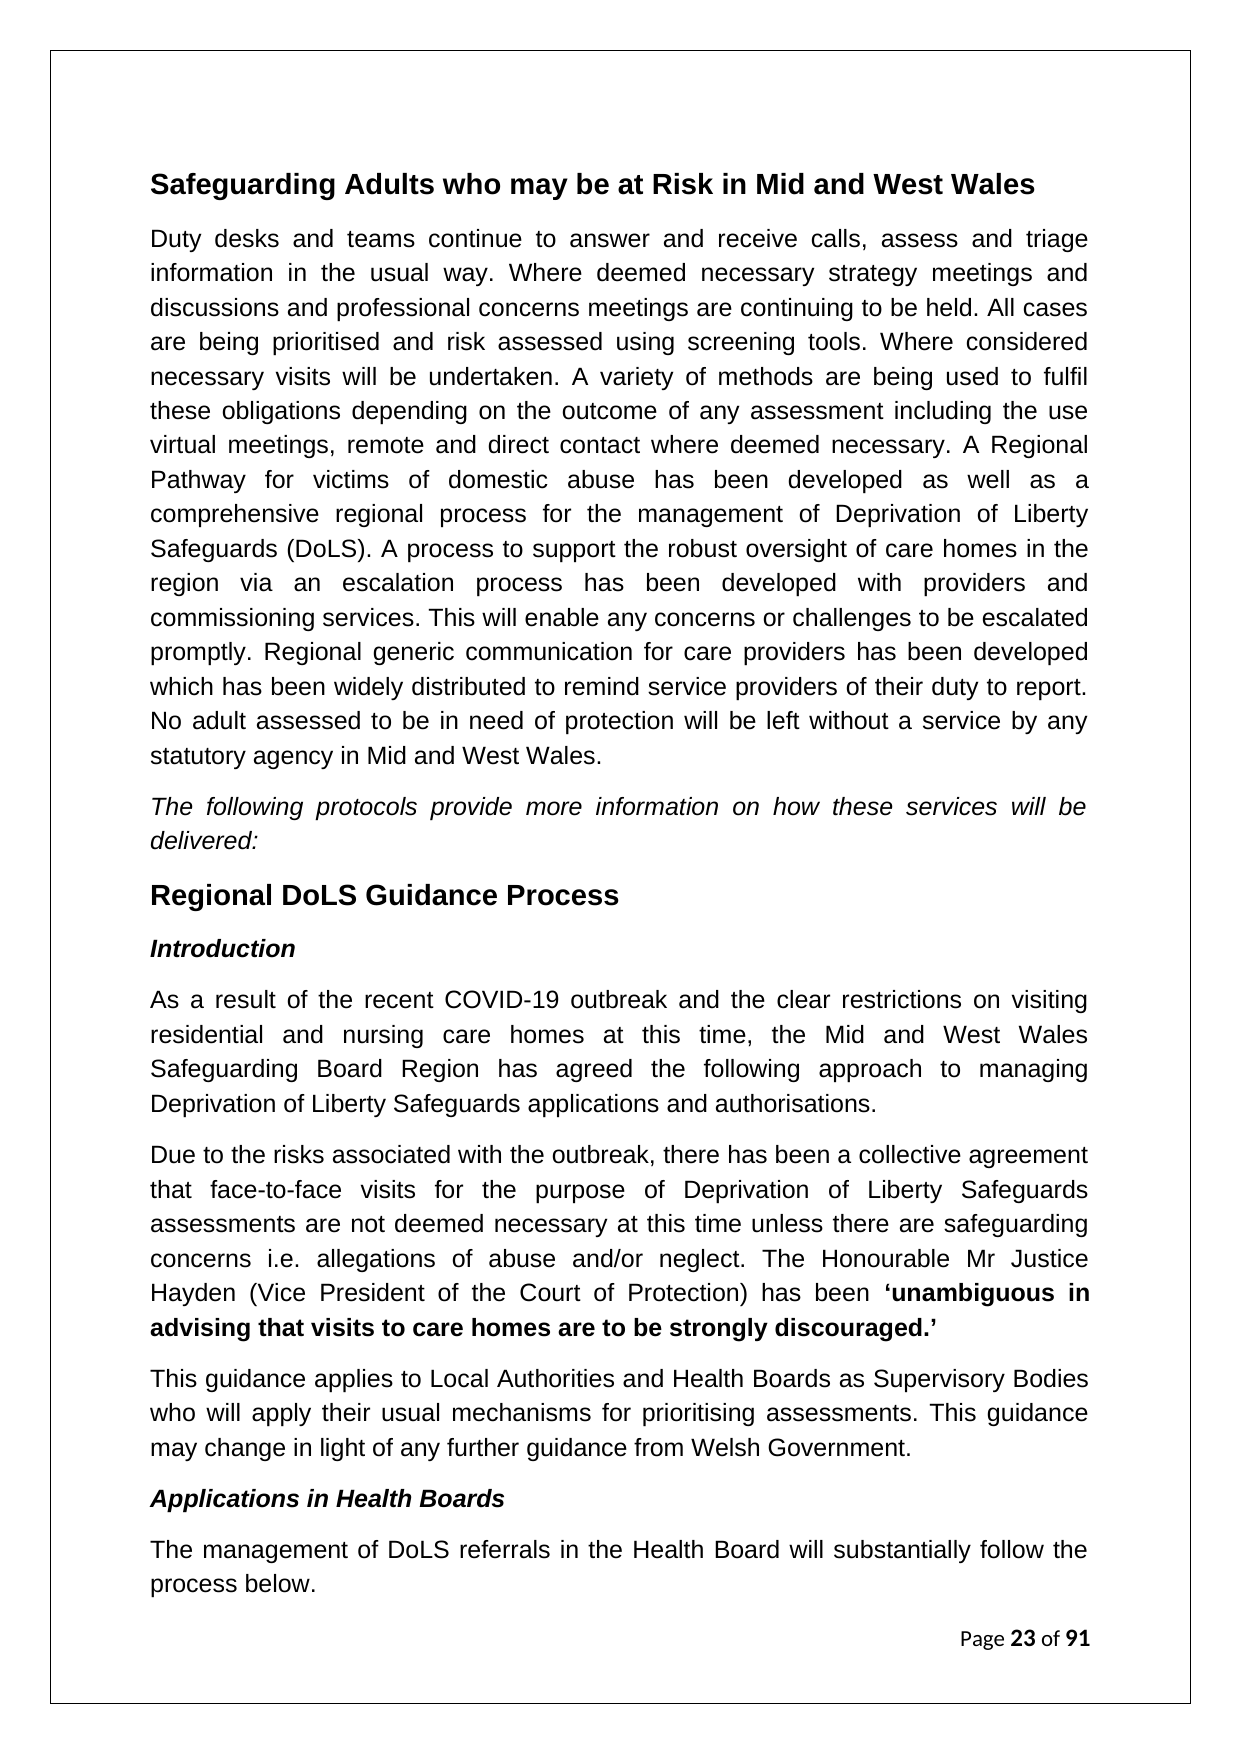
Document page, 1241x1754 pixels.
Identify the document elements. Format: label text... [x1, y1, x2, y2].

text Regional DoLS Guidance Process [150, 877, 1090, 911]
text Safeguarding Adults who may be at Risk in Mid and West Wales [150, 167, 1090, 200]
text The management of DoLS referrals in the Health Board will substantially follow the process below. [150, 1535, 1090, 1598]
subtitle Introduction [150, 934, 1090, 963]
text Duty desks and teams continue to answer and receive calls, assess and triage information in the usual way. Where deemed necessary strategy meetings and discussions and professional concerns meetings are continuing to be held. All cases are being prioritised and risk assessed using screening tools. Where considered necessary visits will be undertaken. A variety of methods are being used to fulfil these obligations depending on the outcome of any assessment including the use virtual meetings, remote and direct contact where deemed necessary. A Regional Pathway for victims of domestic abuse has been developed as well as a comprehensive regional process for the management of Deprivation of Liberty Safeguards (DoLS). A process to support the robust oversight of care homes in the region via an escalation process has been developed with providers and commissioning services. This will enable any concerns or challenges to be escalated promptly. Regional generic communication for care providers has been developed which has been widely distributed to remind service providers of their duty to report. No adult assessed to be in need of protection will be left without a service by any statutory agency in Mid and West Wales. [150, 223, 1090, 769]
subtitle Applications in Health Boards [150, 1484, 1090, 1512]
text This guidance applies to Local Authorities and Health Boards as Supervisory Bodies who will apply their usual mechanisms for prioritising assessments. This guidance may change in light of any further guidance from Welsh Government. [150, 1364, 1090, 1461]
text Due to the risks associated with the outbreak, there has been a collective agreement that face-to-face visits for the purpose of Deprivation of Liberty Safeguards assessments are not deemed necessary at this time unless there are safeguarding concerns i.e. allegations of abuse and/or neglect. The Honourable Mr Justice Hayden (Vice President of the Court of Protection) has been ‘unambiguous in advising that visits to care homes are to be strongly discouraged.’ [150, 1140, 1090, 1341]
text As a result of the recent COVID-19 outbreak and the clear restrictions on visiting residential and nursing care homes at this time, the Mid and West Wales Safeguarding Board Region has agreed the following approach to managing Deprivation of Liberty Safeguards applications and authorisations. [150, 986, 1090, 1118]
text The following protocols provide more information on how these services will be delivered: [150, 792, 1090, 855]
